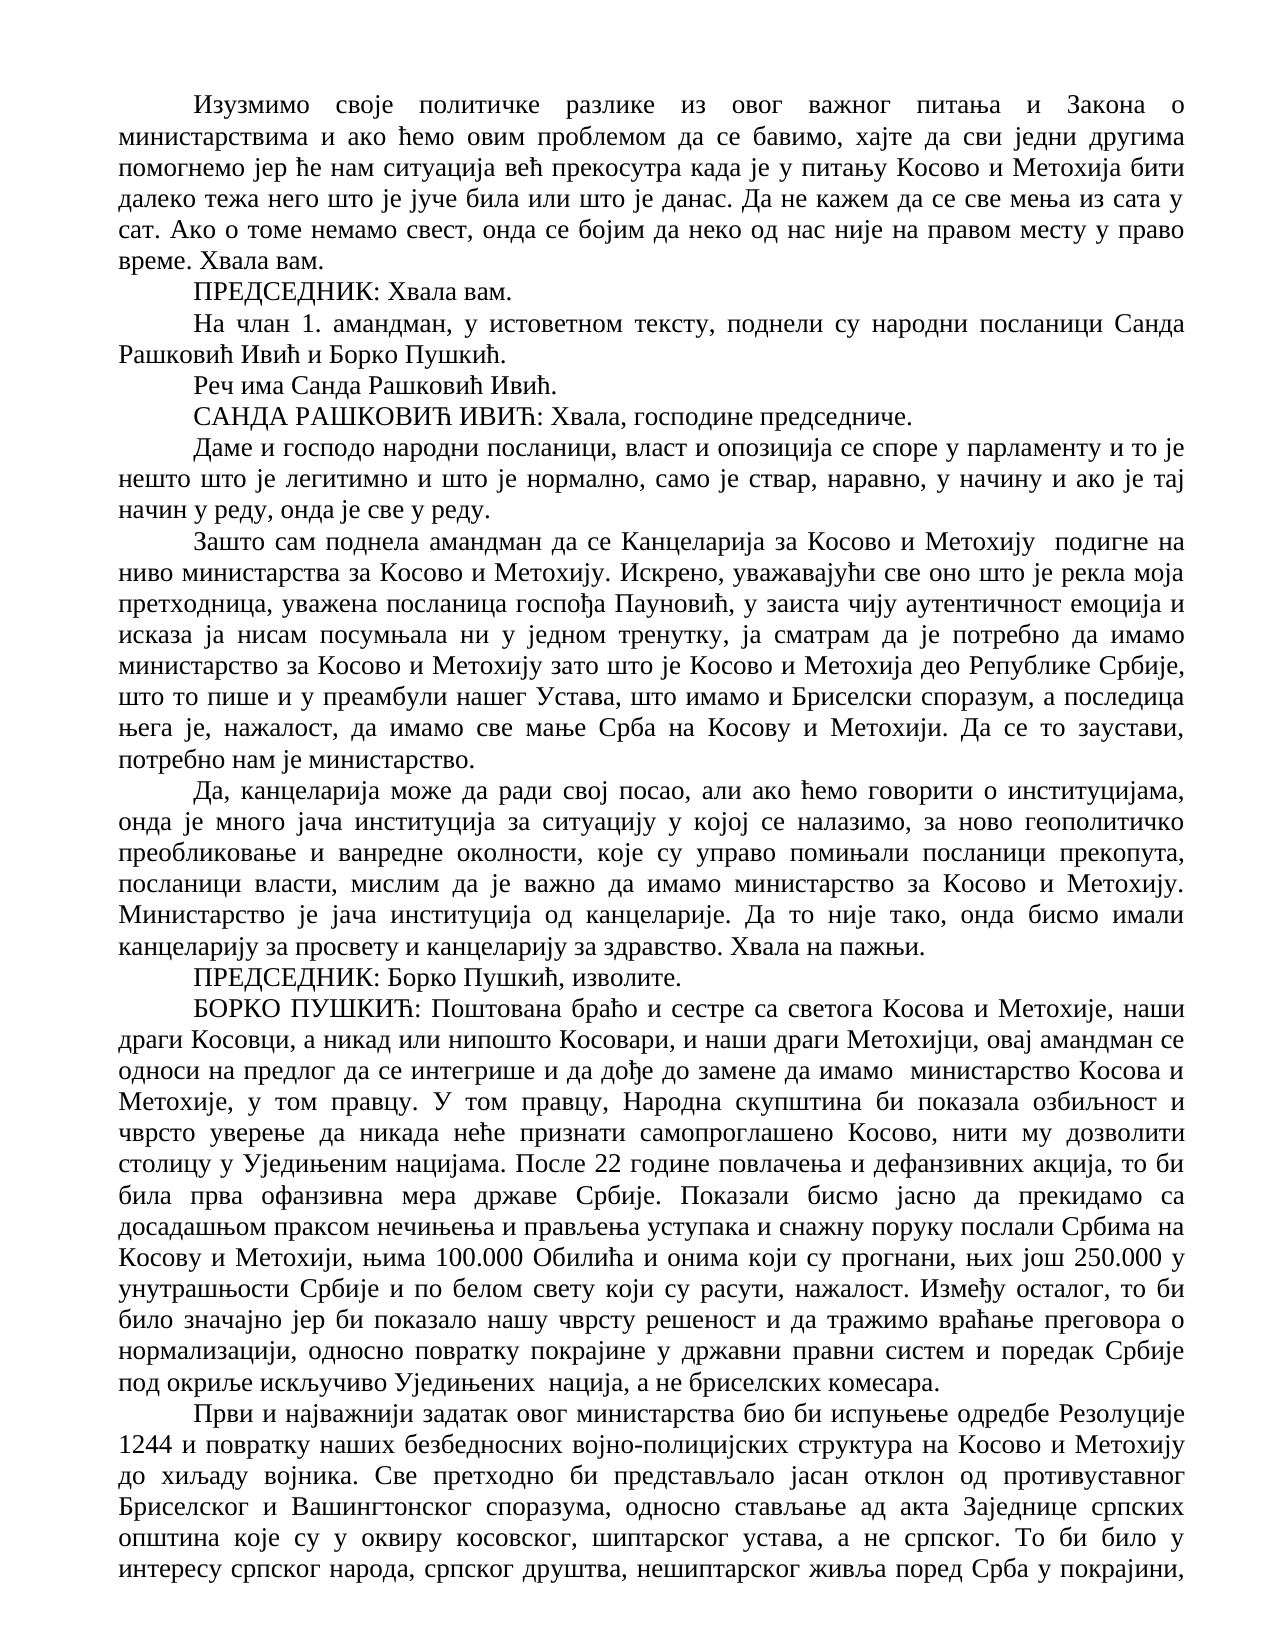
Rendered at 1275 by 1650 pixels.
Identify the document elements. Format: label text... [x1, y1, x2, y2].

text ПРЕДСЕДНИК: Хвала вам. [118, 276, 1186, 307]
text Даме и господо народни посланици, власт и опозиција се споре у парламенту и то је нешто што је легитимно и што је нормално, само је ствар, наравно, у начину и ако је тај начин у реду, онда је све у реду. [118, 431, 1186, 525]
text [118, 1397, 1186, 1584]
text ПРЕДСЕДНИК: Борко Пушкић, изволите. [118, 961, 1186, 992]
text Реч има Санда Рашковић Ивић. [118, 369, 1186, 400]
text На члан 1. амандман, у истоветном тексту, поднели су народни посланици Санда Рашковић Ивић и Борко Пушкић. [118, 307, 1186, 369]
text САНДА РАШКОВИЋ ИВИЋ: Хвала, господине председниче. [118, 400, 1186, 431]
text Изузмимо своје политичке разлике из овог важног питања и Закона о министарствима и ако ћемо овим проблемом да се бавимо, хајте да сви једни другима помогнемо јер ће нам ситуација већ прекосутра када је у питању Косово и Метохија бити далеко тежа него што је јуче била или што је данас. Да не кажем да се све мења из сата у сат. Ако о томе немамо свест, онда се бојим да неко од нас није на правом месту у право време. Хвала вам. [118, 89, 1186, 276]
text Да, канцеларија може да ради свој посао, али ако ћемо говорити о институцијама, онда је много јача институција за ситуацију у којој се налазимо, за ново геополитичко преобликовање и ванредне околности, које су управо помињали посланици прекопута, посланици власти, мислим да је важно да имамо министарство за Косово и Метохију. Министарство је јача институција од канцеларије. Да то није тако, онда бисмо имали канцеларију за просвету и канцеларију за здравство. Хвала на пажњи. [118, 774, 1186, 961]
text Зашто сам поднела амандман да се Канцеларија за Косово и Метохију подигне на ниво министарства за Косово и Метохију. Искрено, уважавајући све оно што је рекла моја претходница, уважена посланица госпођа Пауновић, у заиста чију аутентичност емоција и исказа ја нисам посумњала ни у једном тренутку, ја сматрам да је потребно да имамо министарство за Косово и Метохију зато што је Косово и Метохија део Републике Србије, што то пише и у преамбули нашег Устава, што имамо и Бриселски споразум, а последица њега је, нажалост, да имамо све мање Срба на Косову и Метохији. Да се то заустави, потребно нам је министарство. [118, 525, 1186, 774]
text БОРКО ПУШКИЋ: Поштована браћо и сестре са светога Косова и Метохије, наши драги Косовци, а никад или нипошто Косовари, и наши драги Метохијци, овај амандман се односи на предлог да се интегрише и да дође до замене да имамо министарство Косова и Метохије, у том правцу. У том правцу, Народна скупштина би показала озбиљност и чврсто уверење да никада неће признати самопроглашено Косово, нити му дозволити столицу у Уједињеним нацијама. После 22 године повлачења и дефанзивних акција, то би била прва офанзивна мера државе Србије. Показали бисмо јасно да прекидамо са досадашњом праксом нечињења и прављења уступака и снажну поруку послали Србима на Косову и Метохији, њима 100.000 Обилића и онима који су прогнани, њих још 250.000 у унутрашњости Србије и по белом свету који су расути, нажалост. Између осталог, то би било значајно јер би показало нашу чврсту решеност и да тражимо враћање преговора о нормализацији, односно повратку покрајине у државни правни систем и поредак Србије под окриље искључиво Уједињених нација, а не бриселских комесара. [118, 992, 1186, 1397]
